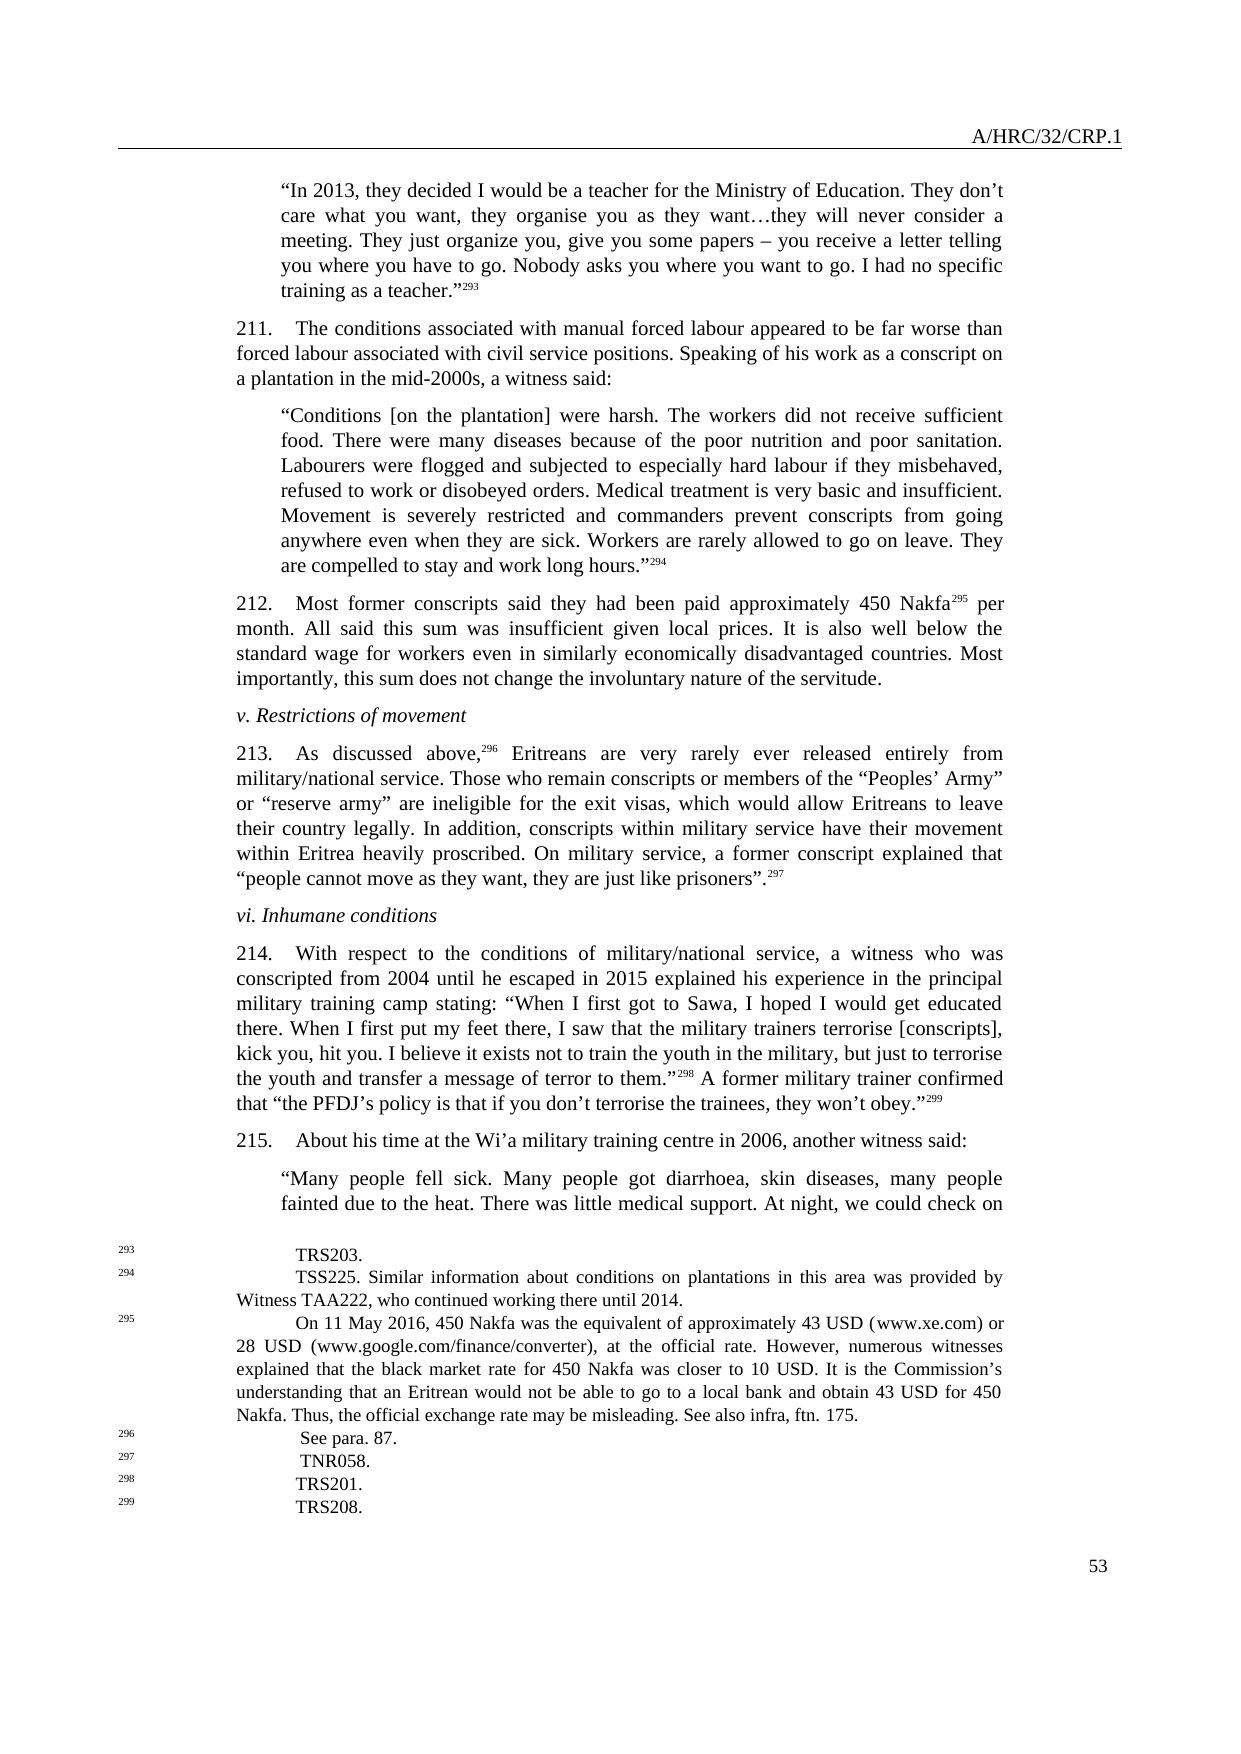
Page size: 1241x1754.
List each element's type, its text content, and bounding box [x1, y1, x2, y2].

text As discussed above, Eritreans are very rarely ever released entirely from military/national service. Those who remain conscripts or members of the “Peoples’ Army” or “reserve army” are ineligible for the exit visas, which would allow Eritreans to leave their country legally. In addition, conscripts within military service have their movement within Eritrea heavily proscribed. On military service, a former conscript explained that “people cannot move as they want, they are just like prisoners”. [236, 740, 1004, 890]
text v. Restrictions of movement [118, 702, 1004, 727]
text “Conditions [on the plantation] were harsh. The workers did not receive sufficient food. There were many diseases because of the poor nutrition and poor sanitation. Labourers were flogged and subjected to especially hard labour if they misbehaved, refused to work or disobeyed orders. Medical treatment is very basic and insufficient. Movement is severely restricted and commanders prevent conscripts from going anywhere even when they are sick. Workers are rarely allowed to go on leave. They are compelled to stay and work long hours.” [281, 402, 1004, 577]
text vi. Inhumane conditions [118, 902, 1004, 927]
text Most former conscripts said they had been paid approximately 450 Nakfa per month. All said this sum was insufficient given local prices. It is also well below the standard wage for workers even in similarly economically disadvantaged countries. Most importantly, this sum does not change the involuntary nature of the servitude. [236, 590, 1004, 690]
text The conditions associated with manual forced labour appeared to be far worse than forced labour associated with civil service positions. Speaking of his work as a conscript on a plantation in the mid-2000s, a witness said: [236, 315, 1004, 390]
text About his time at the Wi’a military training centre in 2006, another witness said: [236, 1127, 1004, 1152]
text With respect to the conditions of military/national service, a witness who was conscripted from 2004 until he escaped in 2015 explained his experience in the principal military training camp stating: “When I first got to Sawa, I hoped I would get educated there. When I first put my feet there, I saw that the military trainers terrorise [conscripts], kick you, hit you. I believe it exists not to train the youth in the military, but just to terrorise the youth and transfer a message of terror to them.” A former military trainer confirmed that “the PFDJ’s policy is that if you don’t terrorise the trainees, they won’t obey.” [236, 940, 1004, 1115]
text “Many people fell sick. Many people got diarrhoea, skin diseases, many people fainted due to the heat. There was little medical support. At night, we could check on each other to make sure no one died. There was a shortage of air. We slept outside. Even at night it was very hot. People got very sick. Some died of diarrhoea. Some just collapsed, because they always beat us. I don’t remember how many people died.” [281, 1165, 1004, 1215]
text “In 2013, they decided I would be a teacher for the Ministry of Education. They don’t care what you want, they organise you as they want…they will never consider a meeting. They just organize you, give you some papers – you receive a letter telling you where you have to go. Nobody asks you where you want to go. I had no specific training as a teacher.” [281, 177, 1004, 302]
